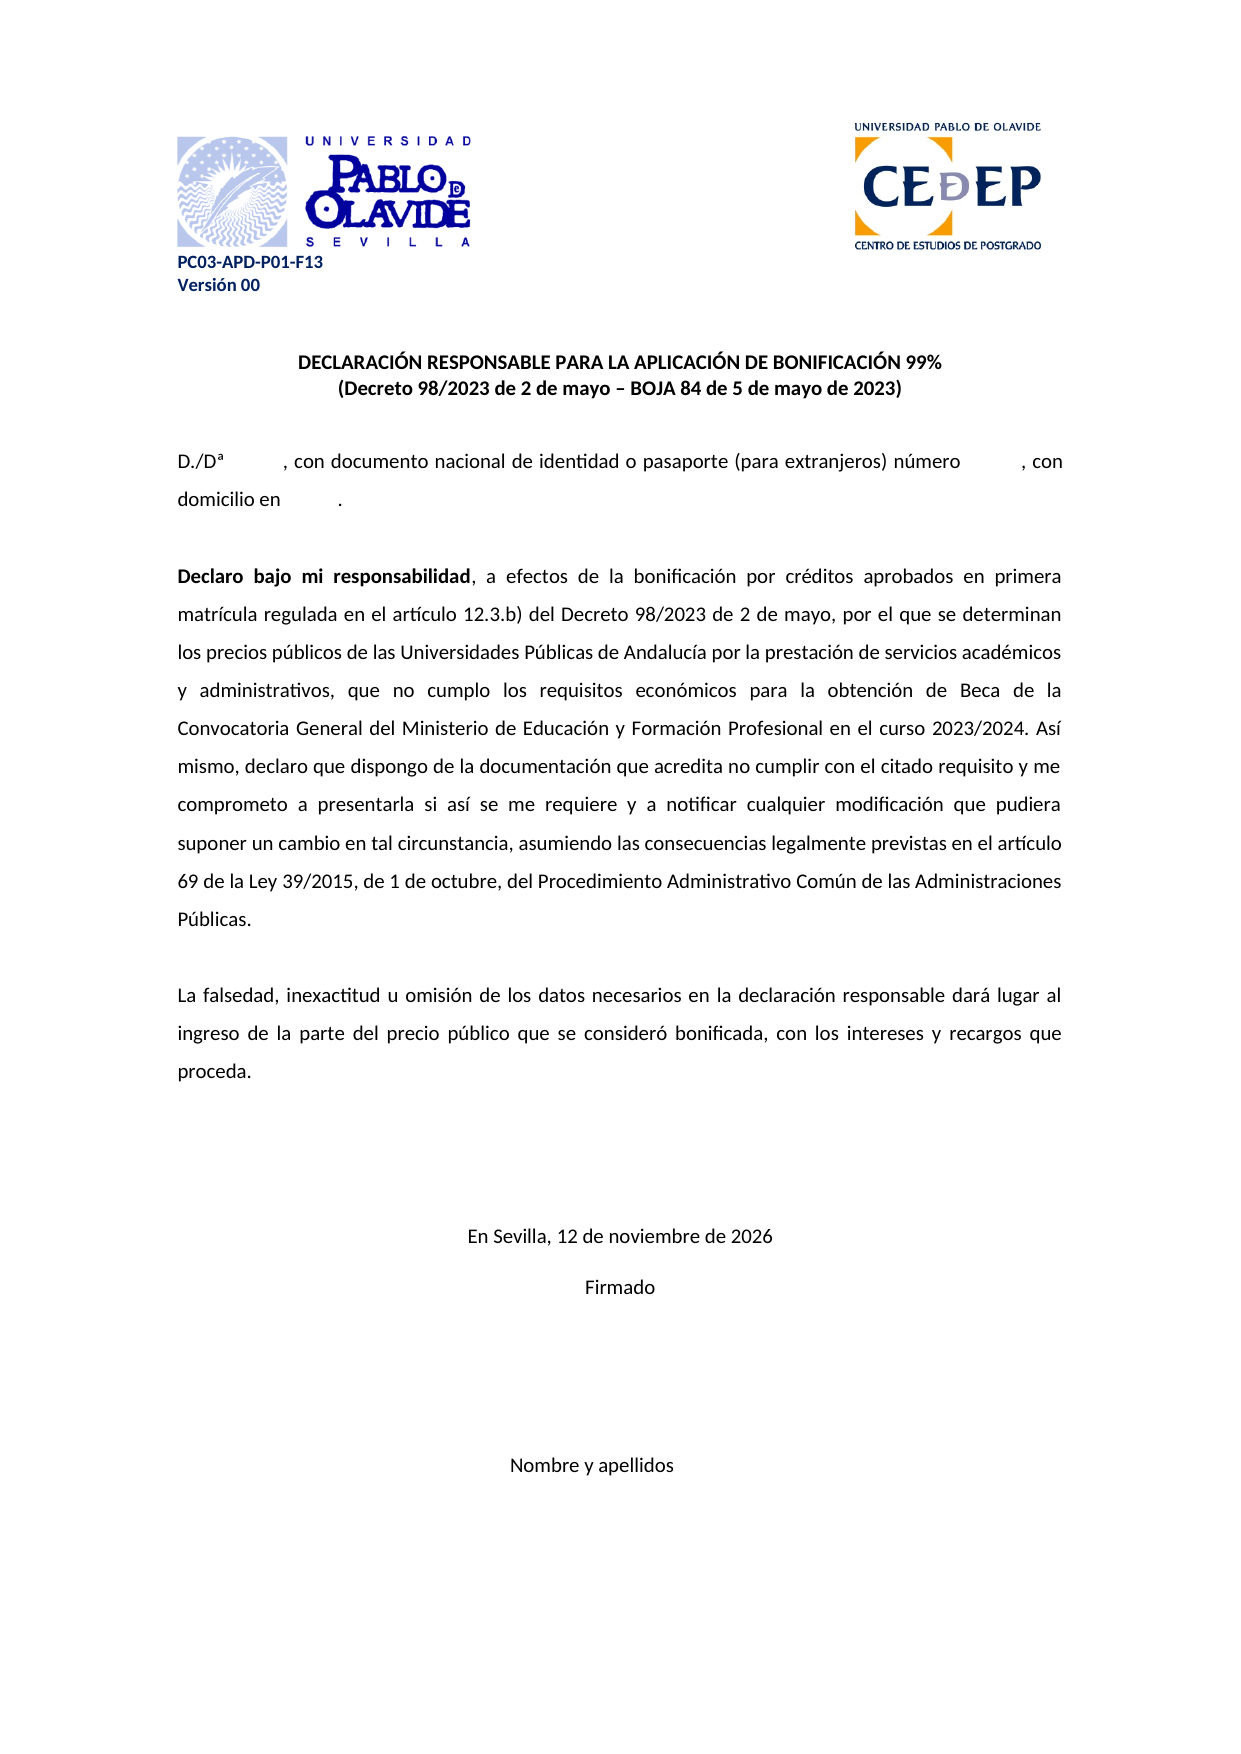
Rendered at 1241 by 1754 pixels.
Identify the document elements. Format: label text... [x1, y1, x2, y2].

text Nombre y apellidos [177, 1452, 1063, 1478]
text Firmado [177, 1274, 1063, 1300]
picture [177, 132, 472, 251]
text Declaro bajo mi responsabilidad, a efectos de la bonificación por créditos aprobados en primera matrícula regulada en el artículo 12.3.b) del Decreto 98/2023 de 2 de mayo, por el que se determinan los precios públicos de las Universidades Públicas de Andalucía por la prestación de servicios académicos y administrativos, que no cumplo los requisitos económicos para la obtención de Beca de la Convocatoria General del Ministerio de Educación y Formación Profesional en el curso 2023/2024. Así mismo, declaro que dispongo de la documentación que acredita no cumplir con el citado requisito y me comprometo a presentarla si así se me requiere y a notificar cualquier modificación que pudiera suponer un cambio en tal circunstancia, asumiendo las consecuencias legalmente previstas en el artículo 69 de la Ley 39/2015, de 1 de octubre, del Procedimiento Administrativo Común de las Administraciones Públicas. [177, 563, 1063, 931]
text PC03-APD-P01-F13 [177, 251, 1063, 273]
text D./Dª , con documento nacional de identidad o pasaporte (para extranjeros) número , con domicilio en . [177, 448, 1063, 512]
text (Decreto 98/2023 de 2 de mayo – BOJA 84 de 5 de mayo de 2023) [177, 375, 1063, 400]
picture [854, 120, 1043, 251]
text La falsedad, inexactitud u omisión de los datos necesarios en la declaración responsable dará lugar al ingreso de la parte del precio público que se consideró bonificada, con los intereses y recargos que proceda. [177, 982, 1063, 1084]
text DECLARACIÓN RESPONSABLE PARA LA APLICACIÓN DE BONIFICACIÓN 99% [177, 349, 1063, 375]
text Versión 00 [177, 273, 1063, 296]
text En Sevilla, 25 de julio de 2023 [177, 1224, 1063, 1249]
